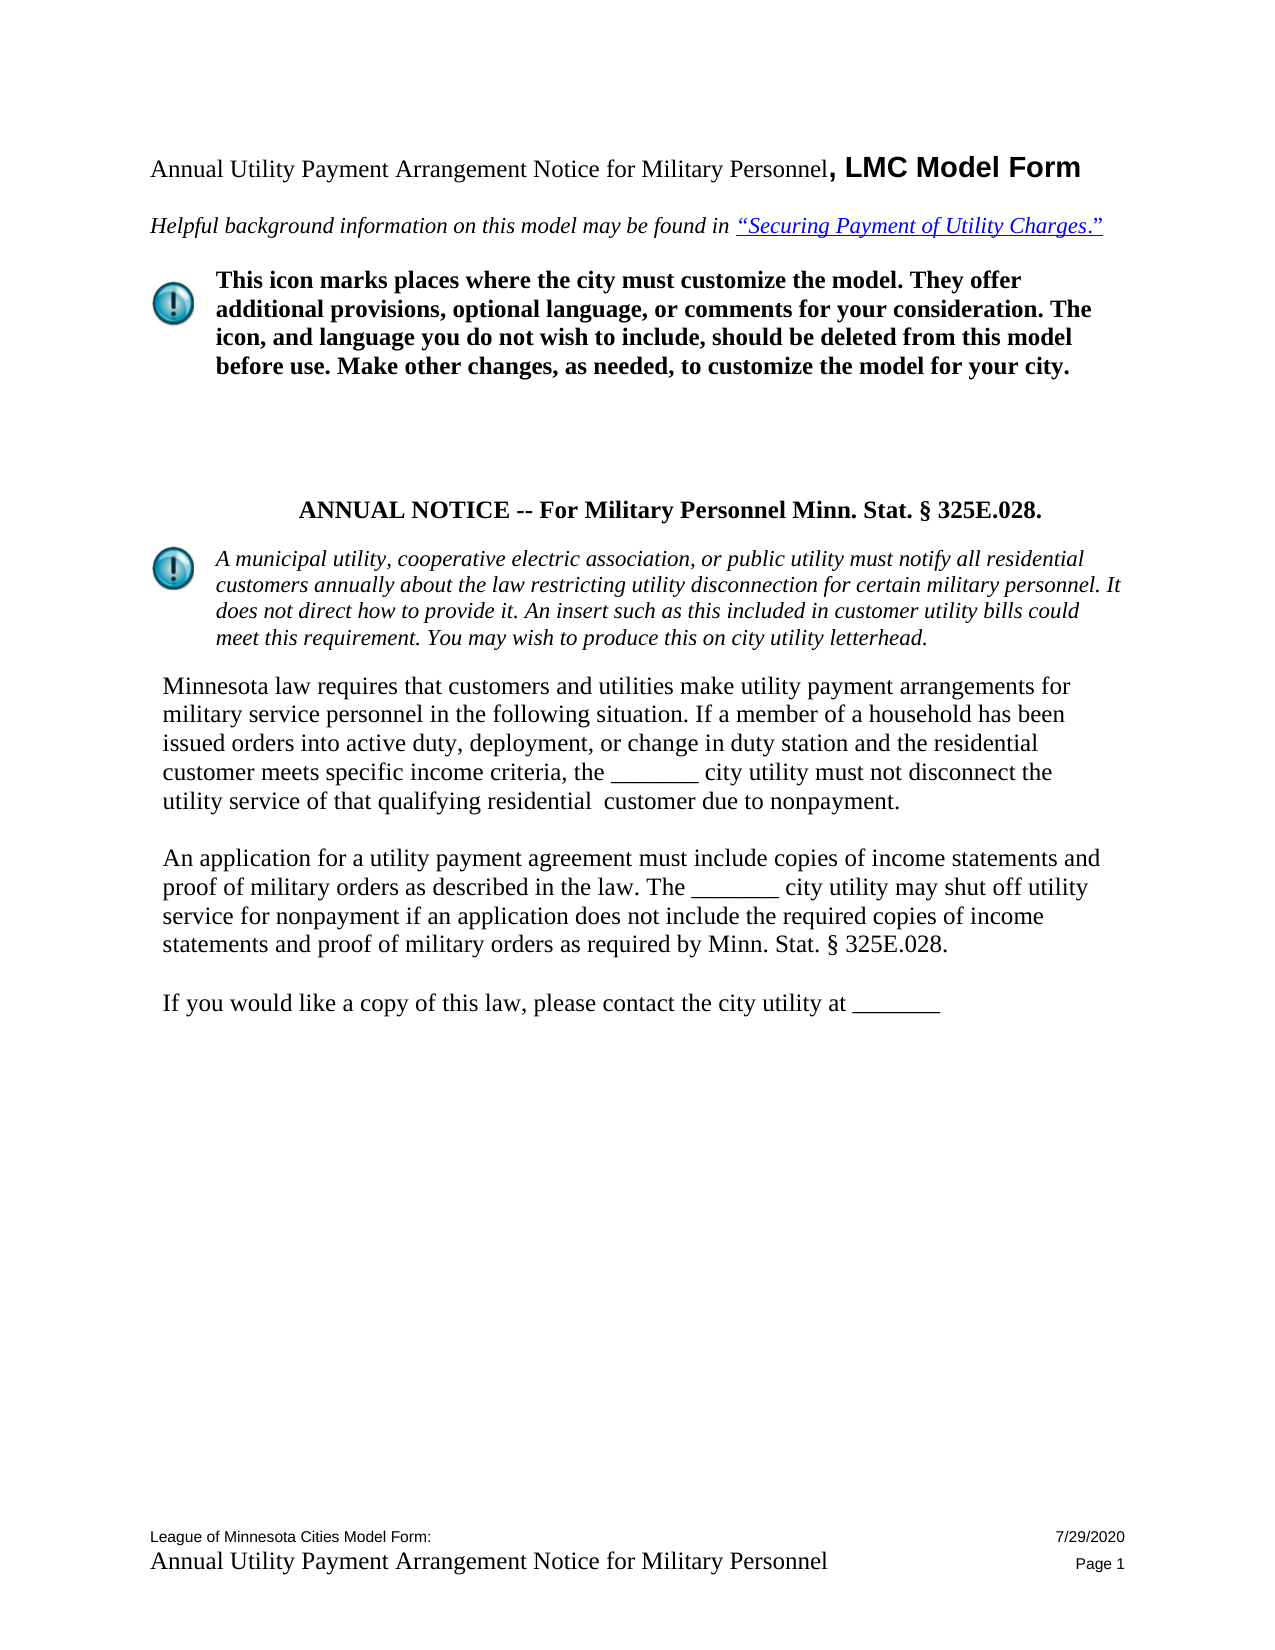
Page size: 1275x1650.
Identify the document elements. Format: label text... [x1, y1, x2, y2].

text If you would like a copy of this law, please contact the city utility at _______ [162, 987, 1127, 1017]
picture [180, 573, 194, 589]
text ANNUAL NOTICE -- For Military Personnel Minn. Stat. § 325E.028. [216, 495, 1125, 524]
picture [150, 281, 194, 325]
picture [150, 545, 194, 589]
picture [157, 286, 190, 320]
picture [157, 551, 190, 585]
text An application for a utility payment agreement must include copies of income statements and proof of military orders as described in the law. The _______ city utility may shut off utility service for nonpayment if an application does not include the required copies of income statements and proof of military orders as required by Minn. Stat. § 325E.028. [162, 843, 1119, 958]
text A municipal utility, cooperative electric association, or public utility must notify all residential customers annually about the law restricting utility disconnection for certain military personnel. It does not direct how to provide it. An insert such as this included in customer utility bills could meet this requirement. You may wish to produce this on city utility letterhead. [216, 544, 1125, 650]
text Minnesota law requires that customers and utilities make utility payment arrangements for military service personnel in the following situation. If a member of a household has been issued orders into active duty, deployment, or change in duty station and the residential customer meets specific income criteria, the _______ city utility must not disconnect the utility service of that qualifying residential customer due to nonpayment. [162, 671, 1117, 814]
text This icon marks places where the city must customize the model. They offer additional provisions, optional language, or comments for your consideration. The icon, and language you do not wish to include, should be deleted from this model before use. Make other changes, as needed, to customize the model for your city. [216, 265, 1125, 380]
text , LMC Model Form [150, 150, 1125, 183]
text Helpful background information on this model may be found in “Securing Payment of Utility Charges.” [150, 212, 1125, 239]
